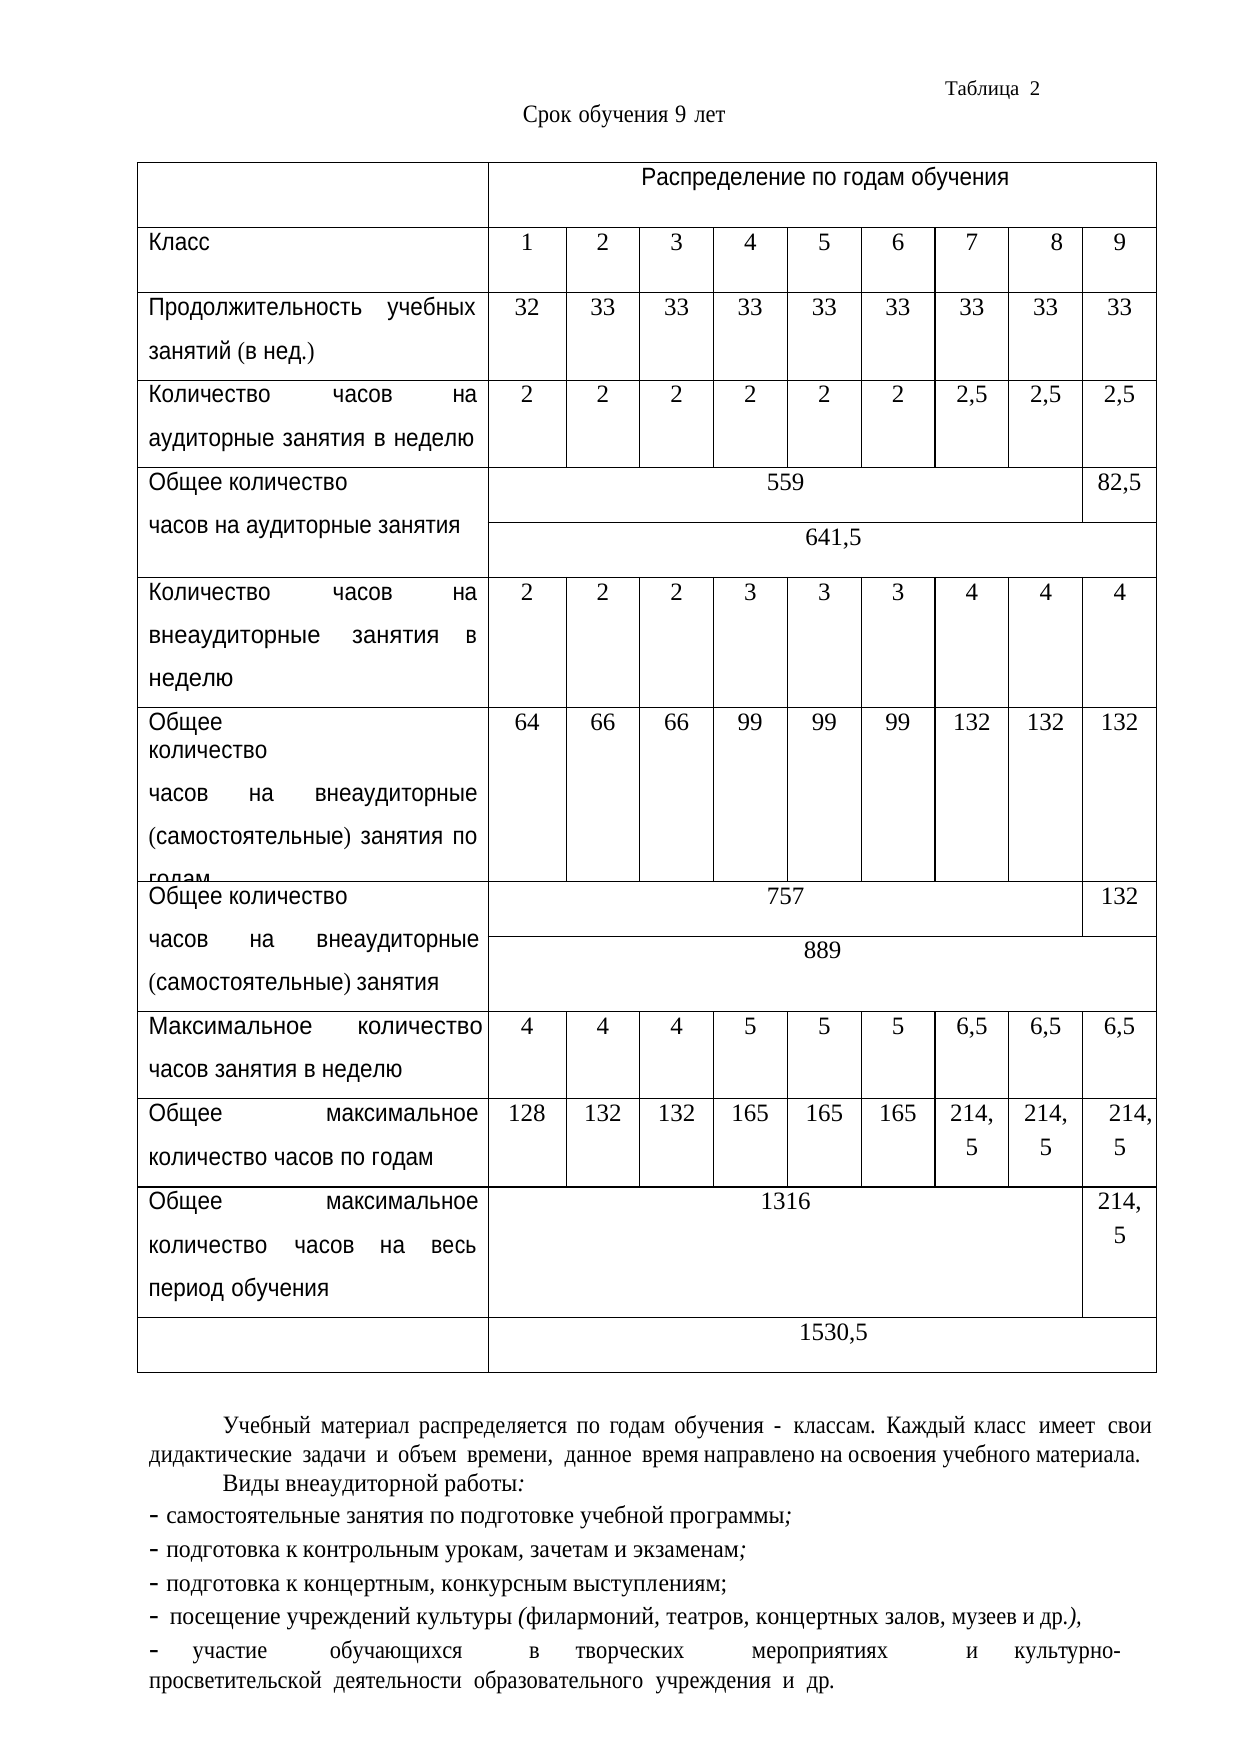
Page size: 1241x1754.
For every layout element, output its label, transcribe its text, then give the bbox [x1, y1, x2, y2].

table_cell Общее максимальное количество часов на весь период обучения [138, 1188, 488, 1317]
table_cell 2 [640, 381, 713, 467]
table_cell 165 [788, 1099, 861, 1186]
table_cell Количество часов на внеаудиторные занятия в неделю [138, 578, 488, 707]
table_cell 6,5 [1083, 1012, 1156, 1098]
table_cell 214, 5 [1009, 1099, 1082, 1186]
table_cell 4 [640, 1012, 713, 1098]
table_header Распределение по годам обучения [489, 163, 1156, 227]
table_cell 214, 5 [1083, 1188, 1156, 1317]
table_cell 99 [862, 708, 934, 881]
table_cell 2 [489, 578, 566, 707]
table_cell Общее количество часов на внеаудиторные (самостоятельные) занятия [138, 882, 488, 1011]
list участие обучающихся в творческих мероприятиях и культурно- просветительской деятельности образовательного учреждения и др. [149, 1631, 1153, 1693]
table_cell 2 [567, 578, 639, 707]
table_cell 2 [788, 381, 861, 467]
table_cell 1316 [489, 1188, 1082, 1317]
table_cell 3 [788, 578, 861, 707]
text Виды внеаудиторной работы: [222, 1468, 1165, 1497]
text Учебный материал распределяется по годам обучения - классам. Каждый класс имеет свои дидактические задачи и объем времени, данное время направлено на освоения учебного материала. [149, 1410, 1152, 1468]
table_cell 82,5 [1083, 468, 1156, 522]
table_cell Класс [138, 228, 488, 292]
table_cell 66 [640, 708, 713, 881]
table_cell 4 [714, 228, 787, 292]
table_cell Количество часов на аудиторные занятия в неделю [138, 381, 488, 467]
table_cell 132 [1083, 882, 1156, 936]
table_cell 33 [1083, 293, 1156, 379]
table_cell 5 [714, 1012, 787, 1098]
list посещение учреждений культуры (филармоний, театров, концертных залов, музеев и др.), [149, 1597, 1152, 1631]
table_cell Общее максимальное количество часов по годам [138, 1099, 488, 1186]
table_cell 132 [1009, 708, 1082, 881]
table_cell 128 [489, 1099, 566, 1186]
table_cell 4 [567, 1012, 639, 1098]
table_cell 32 [489, 293, 566, 379]
table_cell 1530,5 [489, 1318, 1156, 1372]
table_cell 2 [714, 381, 787, 467]
table_cell 33 [1009, 293, 1082, 379]
table_cell 165 [862, 1099, 934, 1186]
table_cell 6,5 [936, 1012, 1008, 1098]
table_cell 132 [936, 708, 1008, 881]
table_header [138, 163, 488, 227]
table_cell 66 [567, 708, 639, 881]
table_cell 1 [489, 228, 566, 292]
text Таблица 2 [127, 78, 1165, 99]
table_cell 2 [567, 228, 639, 292]
table_cell 2 [567, 381, 639, 467]
text Срок обучения 9 лет [523, 99, 1165, 128]
table_cell 214, 5 [1083, 1099, 1156, 1186]
table_cell 2,5 [1009, 381, 1082, 467]
table_cell 8 [1009, 228, 1082, 292]
table_cell 99 [714, 708, 787, 881]
table_cell 5 [862, 1012, 934, 1098]
table_cell Общее количество часов на внеаудиторные (самостоятельные) занятия по годам [138, 708, 488, 881]
table_cell 3 [640, 228, 713, 292]
table_cell 33 [936, 293, 1008, 379]
table_cell Продолжительность учебных занятий (в нед.) [138, 293, 488, 379]
table_cell 4 [1009, 578, 1082, 707]
table_cell 2 [489, 381, 566, 467]
table_cell 132 [1083, 708, 1156, 881]
table_cell 5 [788, 228, 861, 292]
table_cell 7 [936, 228, 1008, 292]
table_cell 2 [640, 578, 713, 707]
table_cell 9 [1083, 228, 1156, 292]
table_cell 6 [862, 228, 934, 292]
table_cell 33 [714, 293, 787, 379]
table_cell 33 [862, 293, 934, 379]
table_cell 2,5 [1083, 381, 1156, 467]
table_cell 4 [489, 1012, 566, 1098]
table_cell Общее количество часов на аудиторные занятия [138, 468, 488, 577]
table_cell 641,5 [489, 523, 1156, 577]
table_cell 165 [714, 1099, 787, 1186]
list самостоятельные занятия по подготовке учебной программы; [149, 1497, 1165, 1530]
table_cell 99 [788, 708, 861, 881]
table_cell 132 [640, 1099, 713, 1186]
table_cell 559 [489, 468, 1082, 522]
table_cell 214, 5 [936, 1099, 1008, 1186]
table_cell 33 [567, 293, 639, 379]
table_cell [138, 1318, 488, 1372]
table_cell 64 [489, 708, 566, 881]
table_cell 2 [862, 381, 934, 467]
table_cell 4 [1083, 578, 1156, 707]
table_cell 2,5 [936, 381, 1008, 467]
table_cell 33 [788, 293, 861, 379]
table_cell 3 [714, 578, 787, 707]
table_cell 33 [640, 293, 713, 379]
table_cell Максимальное количество часов занятия в неделю [138, 1012, 488, 1098]
list подготовка к контрольным урокам, зачетам и экзаменам; [149, 1530, 1165, 1564]
table_cell 4 [936, 578, 1008, 707]
table_cell 3 [862, 578, 934, 707]
table_cell 132 [567, 1099, 639, 1186]
list подготовка к концертным, конкурсным выступлениям; [149, 1564, 1165, 1597]
table_cell 757 [489, 882, 1082, 936]
table_cell 889 [489, 937, 1156, 1011]
table_cell 5 [788, 1012, 861, 1098]
table_cell 6,5 [1009, 1012, 1082, 1098]
